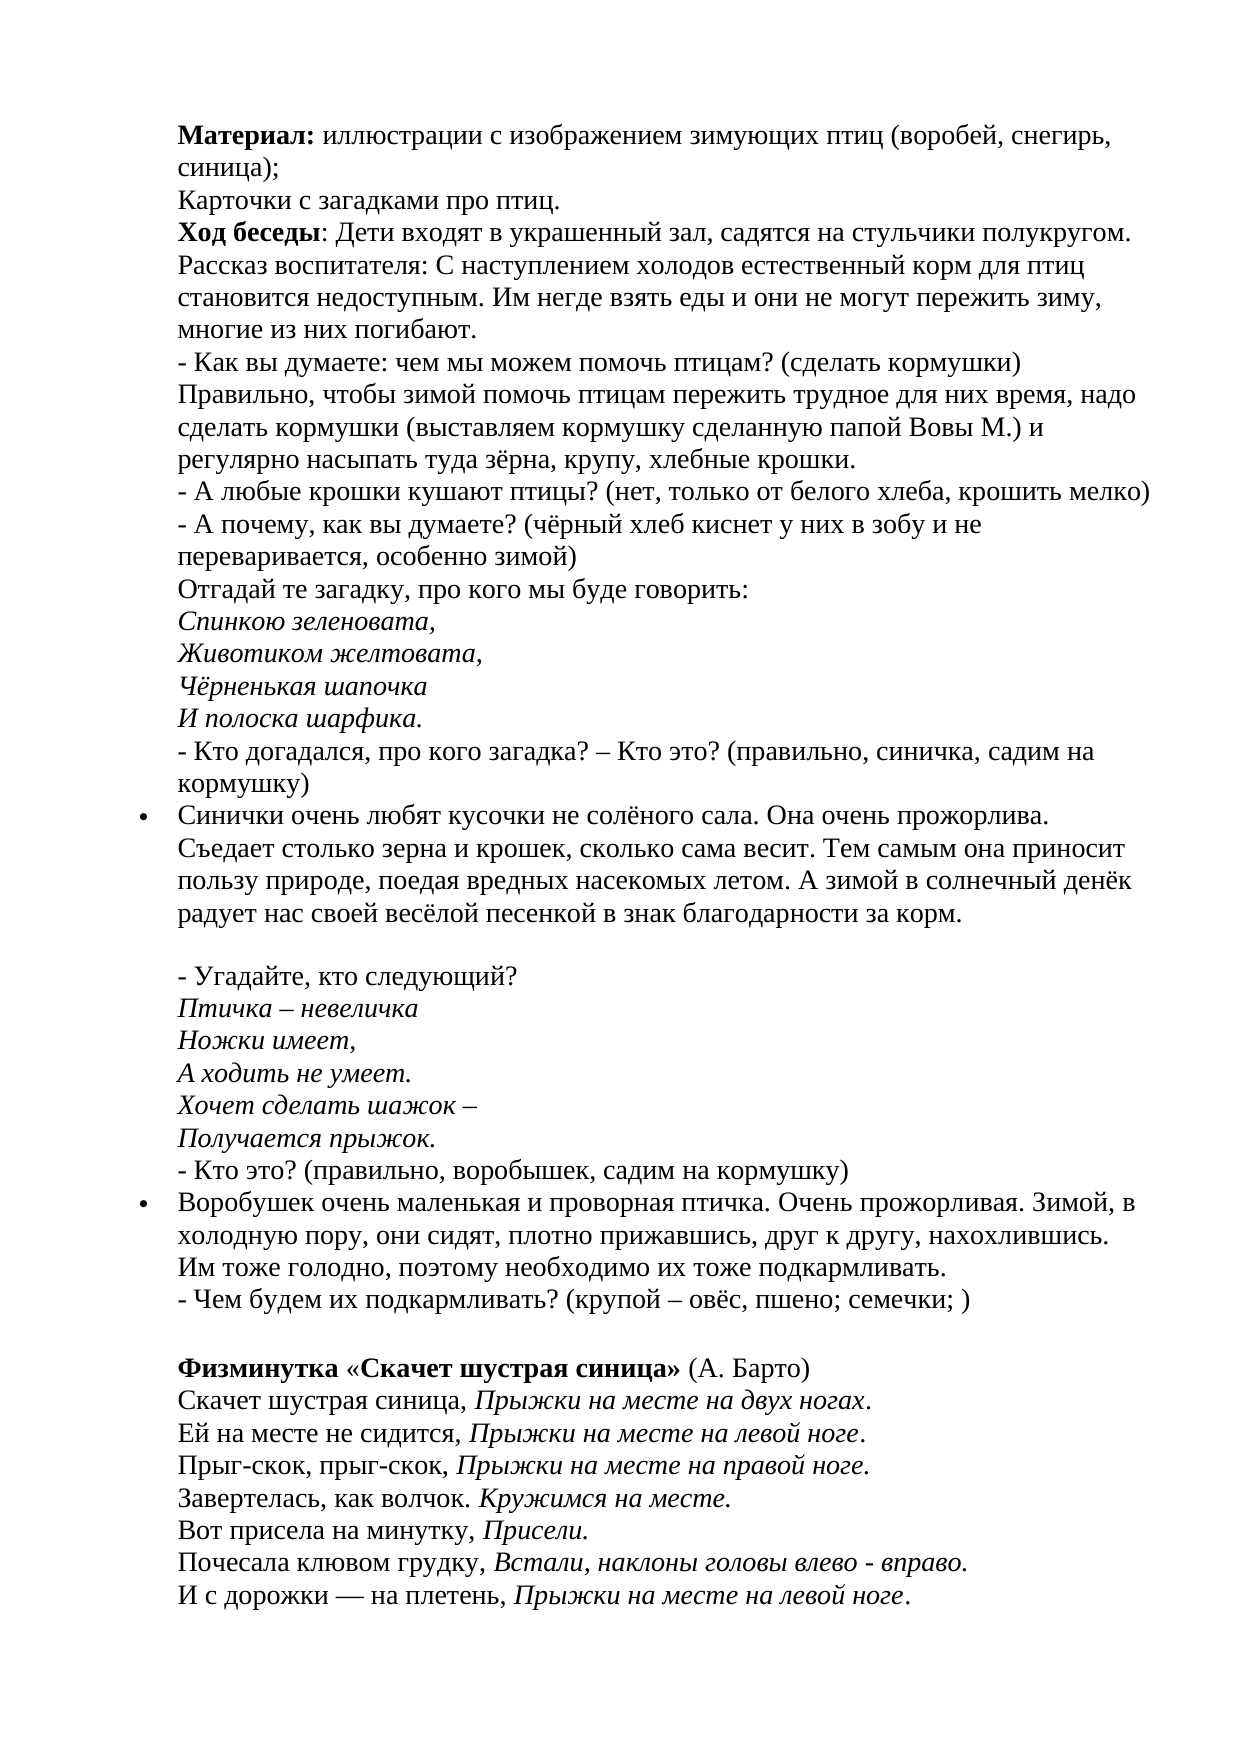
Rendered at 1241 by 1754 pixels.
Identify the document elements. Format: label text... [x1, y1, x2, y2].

text И полоска шарфика. [177, 701, 1152, 734]
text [177, 1383, 1152, 1610]
text Получается прыжок. [177, 1121, 1152, 1153]
text Спинкою зеленовата, [177, 604, 1152, 636]
text - Кто это? (правильно, воробышек, садим на кормушку) [177, 1153, 1152, 1185]
text Чёрненькая шапочка [177, 669, 1152, 701]
text Птичка – невеличка [177, 991, 1152, 1023]
text Карточки с загадками про птиц. [177, 183, 1152, 215]
text Животиком желтовата, [177, 636, 1152, 669]
text Рассказ воспитателя: С наступлением холодов естественный корм для птиц становится недоступным. Им негде взять еды и они не могут пережить зиму, многие из них погибают. [177, 248, 1152, 345]
text Ход беседы: Дети входят в украшенный зал, садятся на стульчики полукругом. [177, 215, 1152, 248]
text Ножки имеет, [177, 1023, 1152, 1056]
text - Как вы думаете: чем мы можем помочь птицам? (сделать кормушки) [177, 345, 1152, 377]
list Синички очень любят кусочки не солёного сала. Она очень прожорлива. Съедает столько зерна и крошек, сколько сама весит. Тем самым она приносит пользу природе, поедая вредных насекомых летом. А зимой в солнечный денёк радует нас своей весёлой песенкой в знак благодарности за корм. [140, 798, 1152, 928]
text - Угадайте, кто следующий? [177, 959, 1152, 991]
text Физминутка «Скачет шустрая синица» (А. Барто) [177, 1346, 1152, 1383]
text - Чем будем их подкармливать? (крупой – овёс, пшено; семечки; ) [177, 1283, 1152, 1315]
text Правильно, чтобы зимой помочь птицам пережить трудное для них время, надо сделать кормушки (выставляем кормушку сделанную папой Вовы М.) и регулярно насыпать туда зёрна, крупу, хлебные крошки. [177, 377, 1152, 474]
list Воробушек очень маленькая и проворная птичка. Очень прожорливая. Зимой, в холодную пору, они сидят, плотно прижавшись, друг к другу, нахохлившись. Им тоже голодно, поэтому необходимо их тоже подкармливать. [140, 1185, 1152, 1283]
text - Кто догадался, про кого загадка? – Кто это? (правильно, синичка, садим на кормушку) [177, 734, 1152, 798]
text Отгадай те загадку, про кого мы буде говорить: [177, 572, 1152, 604]
text Материал: иллюстрации с изображением зимующих птиц (воробей, снегирь, синица); [177, 118, 1152, 183]
text А ходить не умеет. [177, 1056, 1152, 1088]
text - А почему, как вы думаете? (чёрный хлеб киснет у них в зобу и не переваривается, особенно зимой) [177, 507, 1152, 572]
text - А любые крошки кушают птицы? (нет, только от белого хлеба, крошить мелко) [177, 474, 1152, 507]
text Хочет сделать шажок – [177, 1088, 1152, 1121]
